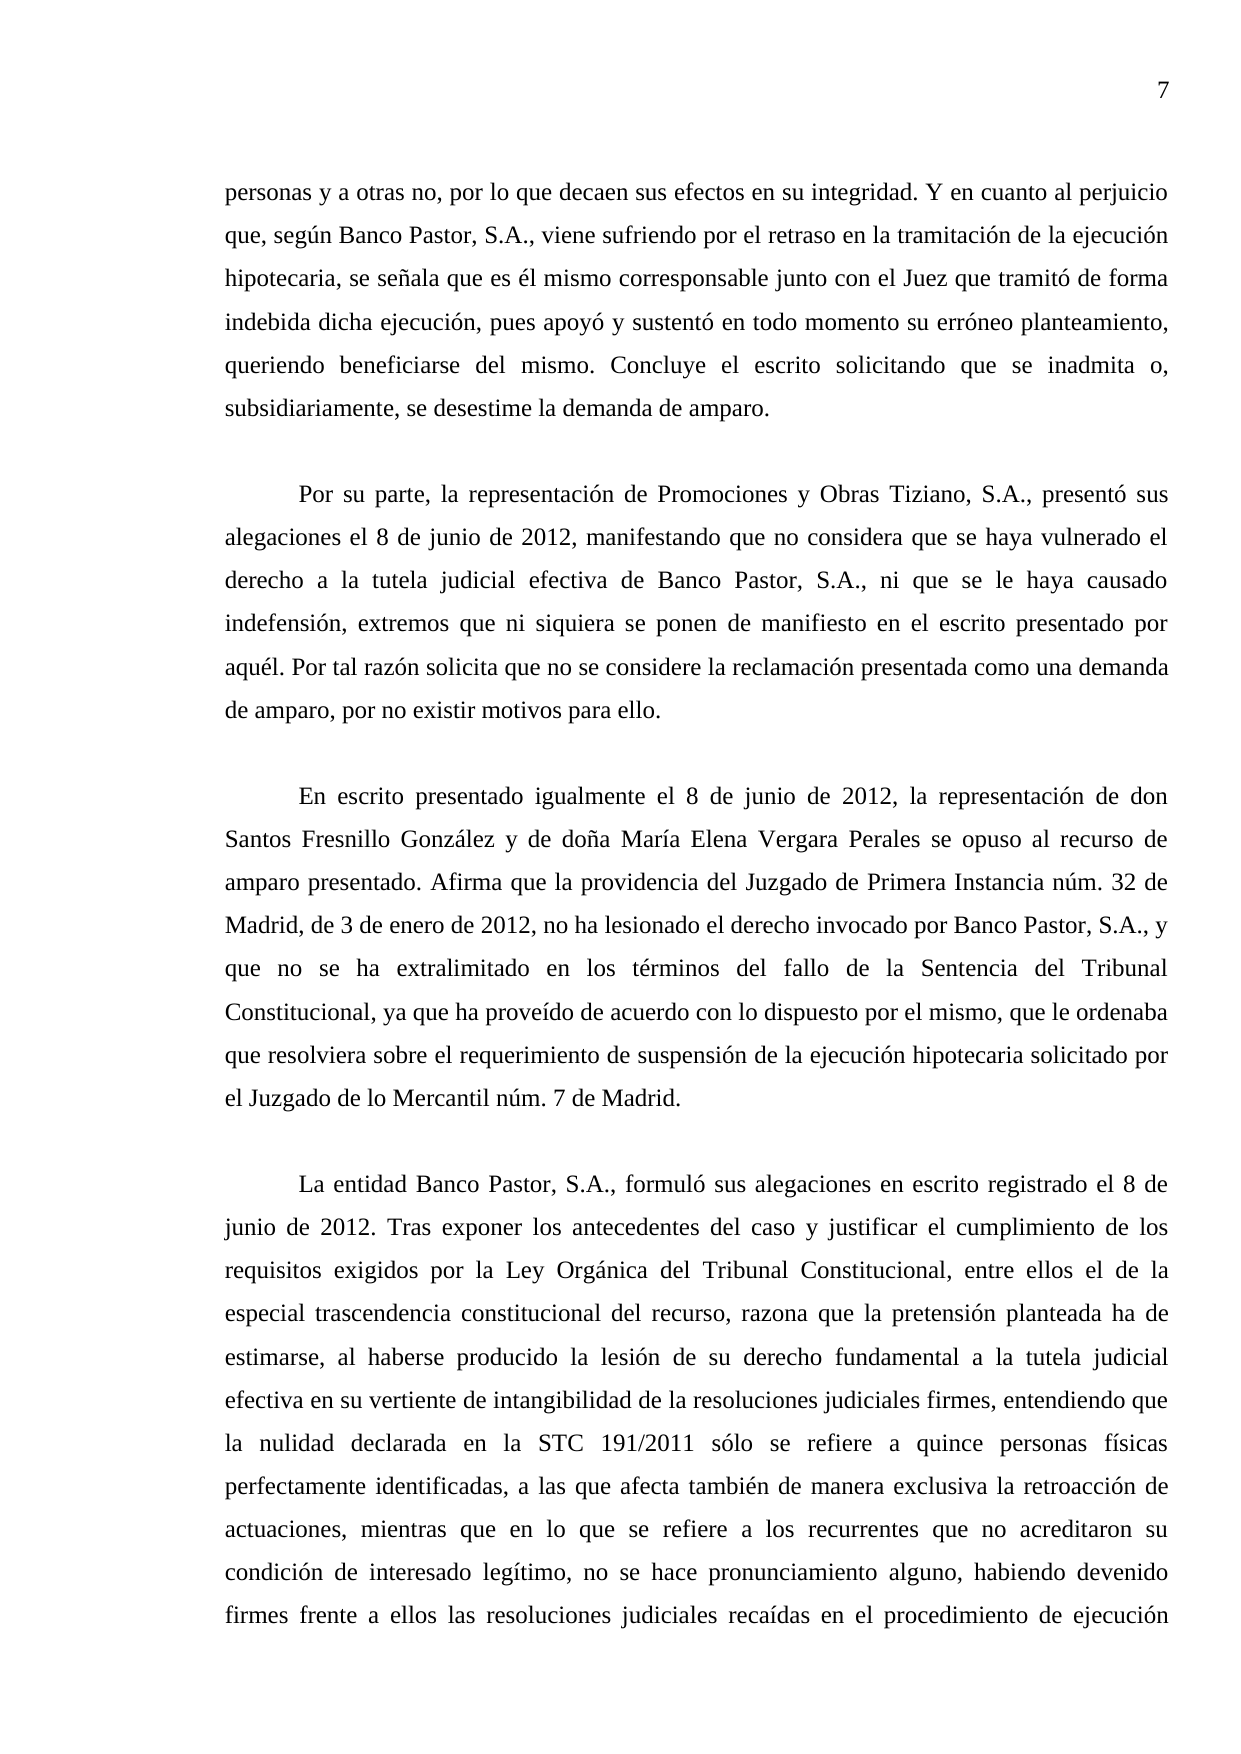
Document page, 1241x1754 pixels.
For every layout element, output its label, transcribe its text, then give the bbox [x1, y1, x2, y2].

text Por su parte, la representación de Promociones y Obras Tiziano, S.A., presentó sus alegaciones el 8 de junio de 2012, manifestando que no considera que se haya vulnerado el derecho a la tutela judicial efectiva de Banco Pastor, S.A., ni que se le haya causado indefensión, extremos que ni siquiera se ponen de manifiesto en el escrito presentado por aquél. Por tal razón solicita que no se considere la reclamación presentada como una demanda de amparo, por no existir motivos para ello. [224, 479, 1169, 723]
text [224, 177, 1169, 422]
text En escrito presentado igualmente el 8 de junio de 2012, la representación de don Santos Fresnillo González y de doña María Elena Vergara Perales se opuso al recurso de amparo presentado. Afirma que la providencia del Juzgado de Primera Instancia núm. 32 de Madrid, de 3 de enero de 2012, no ha lesionado el derecho invocado por Banco Pastor, S.A., y que no se ha extralimitado en los términos del fallo de la Sentencia del Tribunal Constitucional, ya que ha proveído de acuerdo con lo dispuesto por el mismo, que le ordenaba que resolviera sobre el requerimiento de suspensión de la ejecución hipotecaria solicitado por el Juzgado de lo Mercantil núm. 7 de Madrid. [224, 781, 1169, 1112]
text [224, 1169, 1169, 1629]
